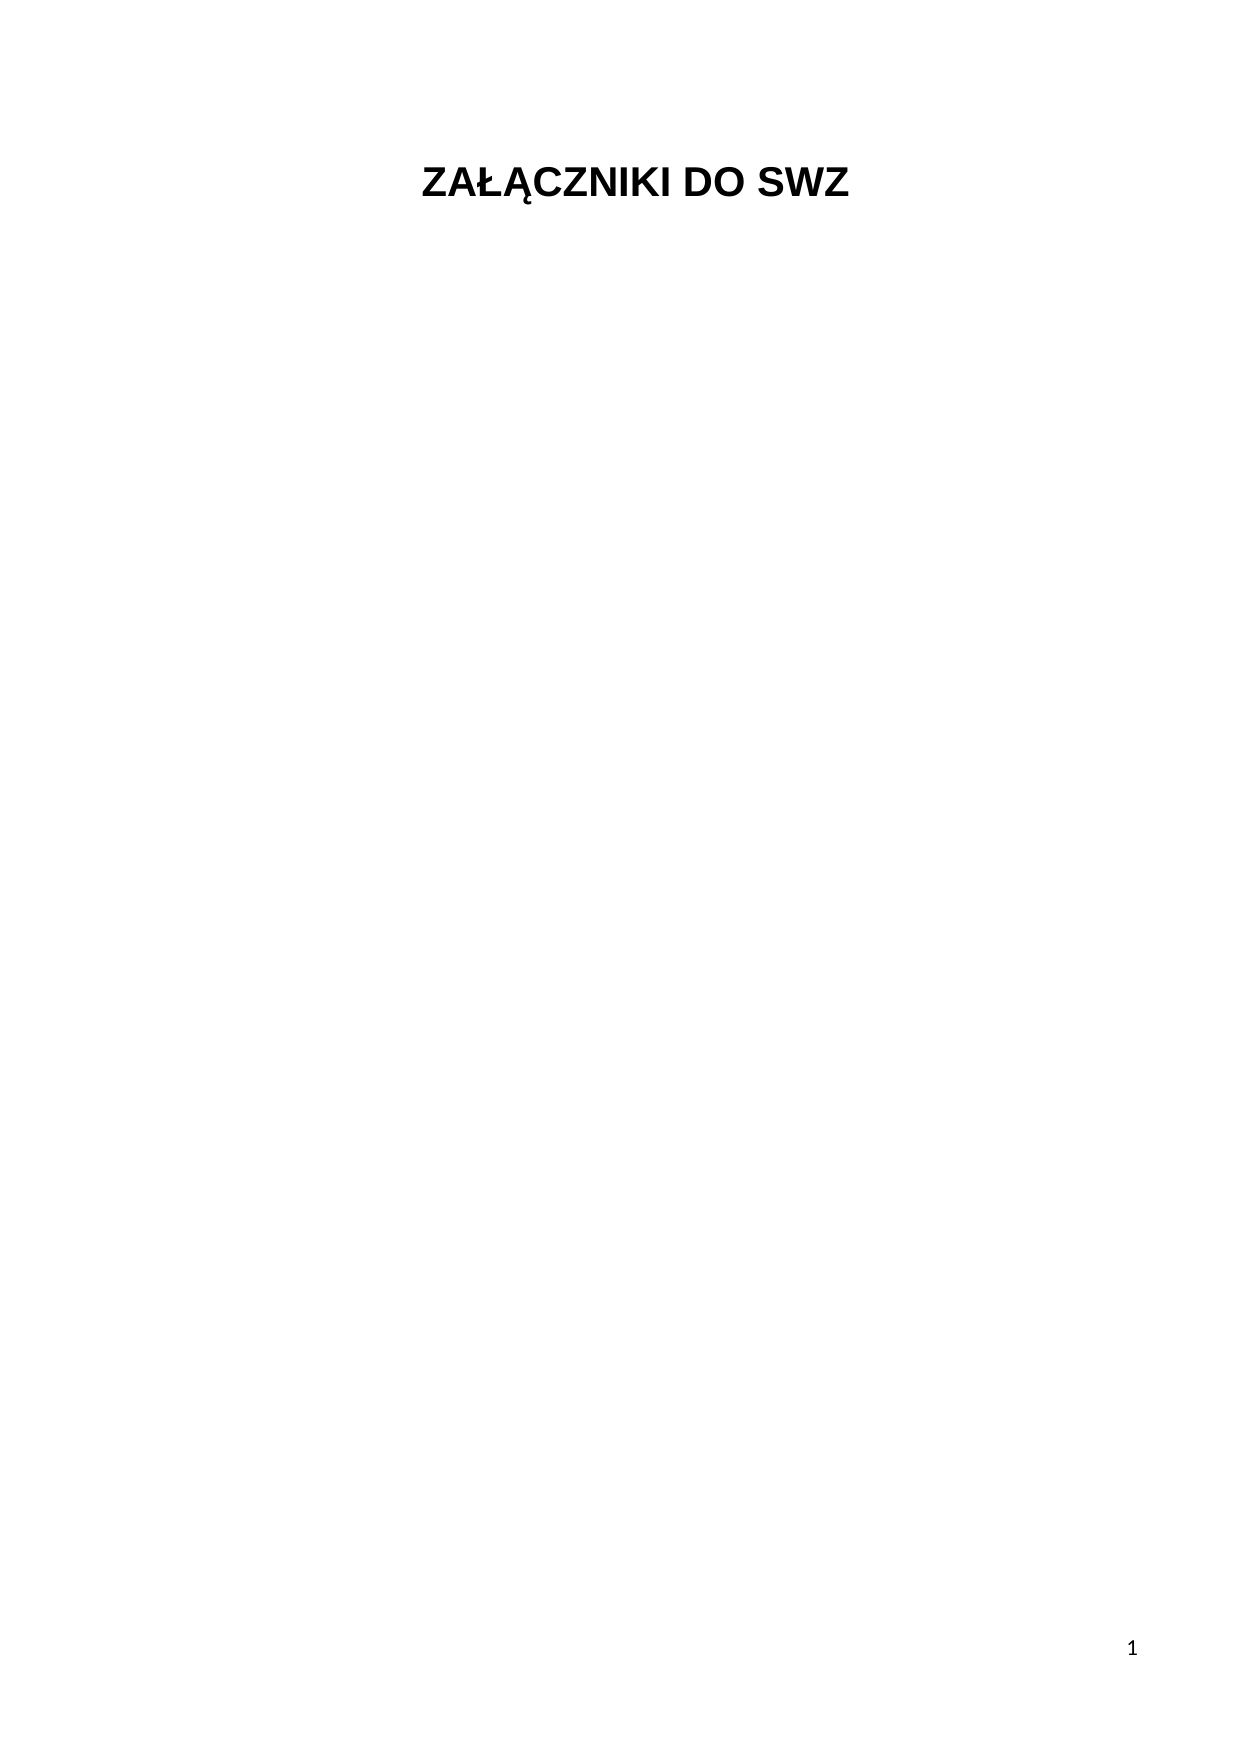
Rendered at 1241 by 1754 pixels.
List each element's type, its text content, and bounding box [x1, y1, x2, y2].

text ZAŁĄCZNIKI DO SWZ [133, 157, 1137, 205]
